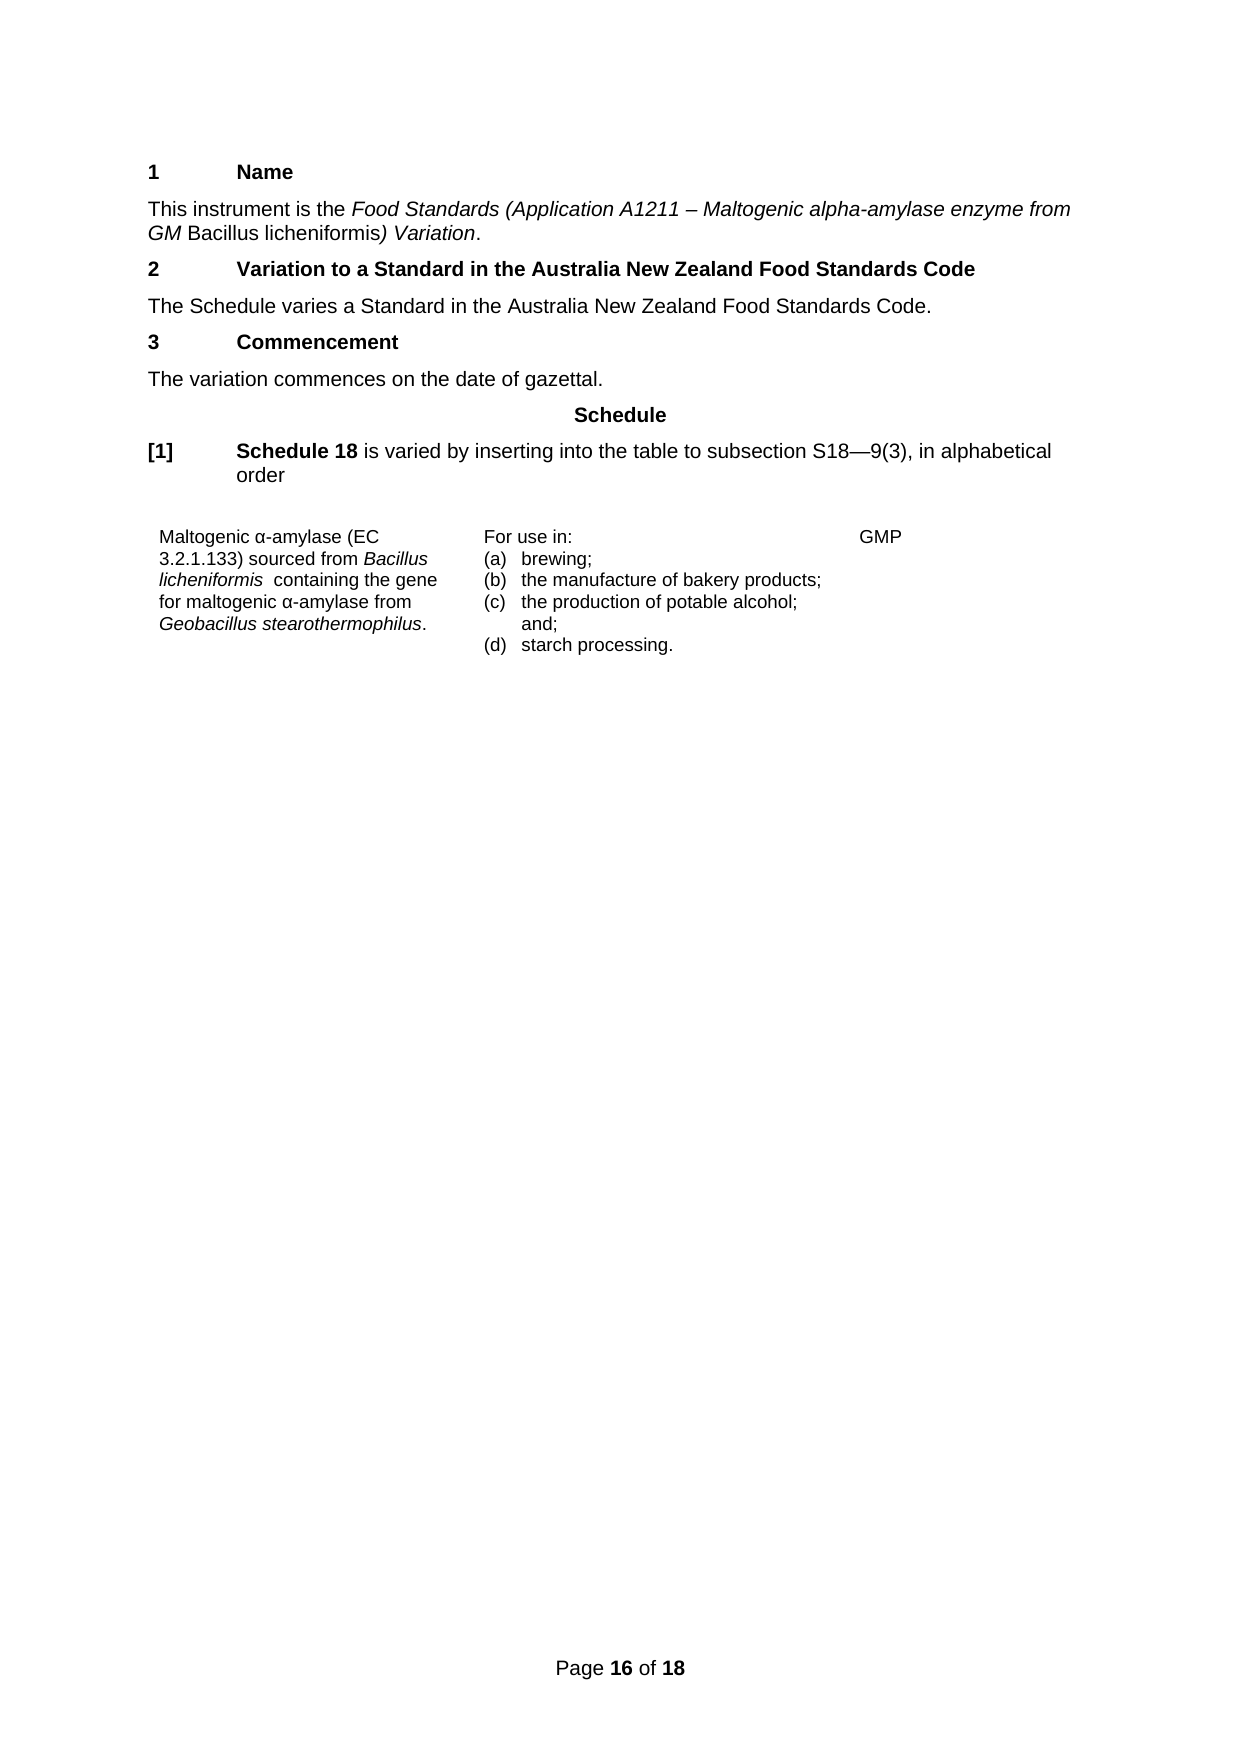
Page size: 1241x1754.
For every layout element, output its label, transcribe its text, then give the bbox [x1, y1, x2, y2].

table_header GMP [848, 526, 1093, 677]
text Schedule [148, 403, 1092, 427]
text This instrument is the Food Standards (Application A1211 – Maltogenic alpha-amylase enzyme from GM Bacillus licheniformis) Variation. [148, 197, 1092, 244]
text The variation commences on the date of gazettal. [148, 366, 1092, 390]
text 2 Variation to a Standard in the Australia New Zealand Food Standards Code [148, 257, 1092, 281]
text [1] Schedule 18 is varied by inserting into the table to subsection S18—9(3), in alphabetical order [148, 439, 1092, 514]
text 3 Commencement [148, 330, 1092, 354]
text The Schedule varies a Standard in the Australia New Zealand Food Standards Code. [148, 293, 1092, 317]
table_header For use in: brewing; the manufacture of bakery products; the production of potable alcohol; and; starch processing. [473, 526, 848, 677]
table_header Maltogenic α-amylase (EC 3.2.1.133) sourced from Bacillus licheniformis containing the gene for maltogenic α-amylase from Geobacillus stearothermophilus. [148, 526, 472, 677]
text 1 Name [148, 160, 1092, 184]
